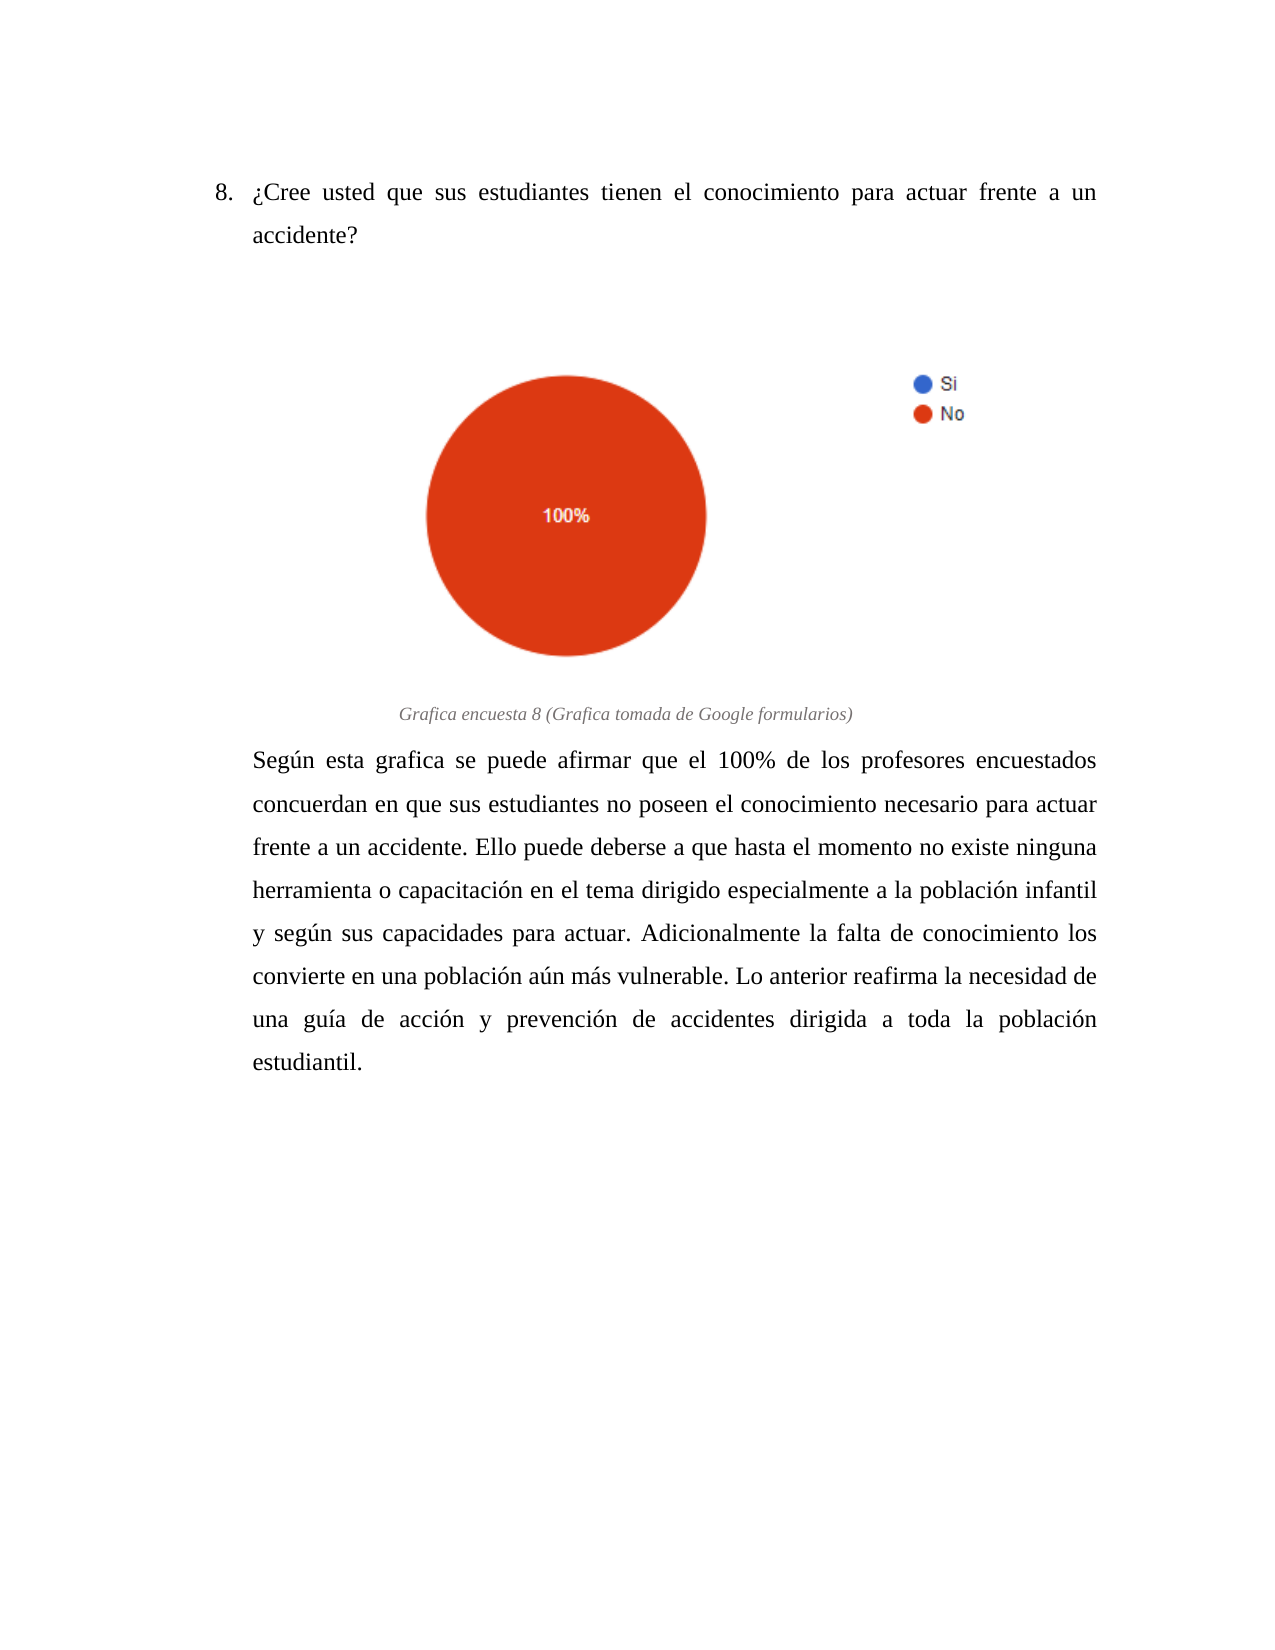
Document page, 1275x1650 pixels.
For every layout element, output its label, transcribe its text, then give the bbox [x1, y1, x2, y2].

list ¿Cree usted que sus estudiantes tienen el conocimiento para actuar frente a un accidente? [215, 177, 1098, 249]
picture [368, 300, 989, 673]
list Según esta grafica se puede afirmar que el 100% de los profesores encuestados concuerdan en que sus estudiantes no poseen el conocimiento necesario para actuar frente a un accidente. Ello puede deberse a que hasta el momento no existe ninguna herramienta o capacitación en el tema dirigido especialmente a la población infantil y según sus capacidades para actuar. Adicionalmente la falta de conocimiento los convierte en una población aún más vulnerable. Lo anterior reafirma la necesidad de una guía de acción y prevención de accidentes dirigida a toda la población estudiantil. [252, 746, 1098, 1076]
